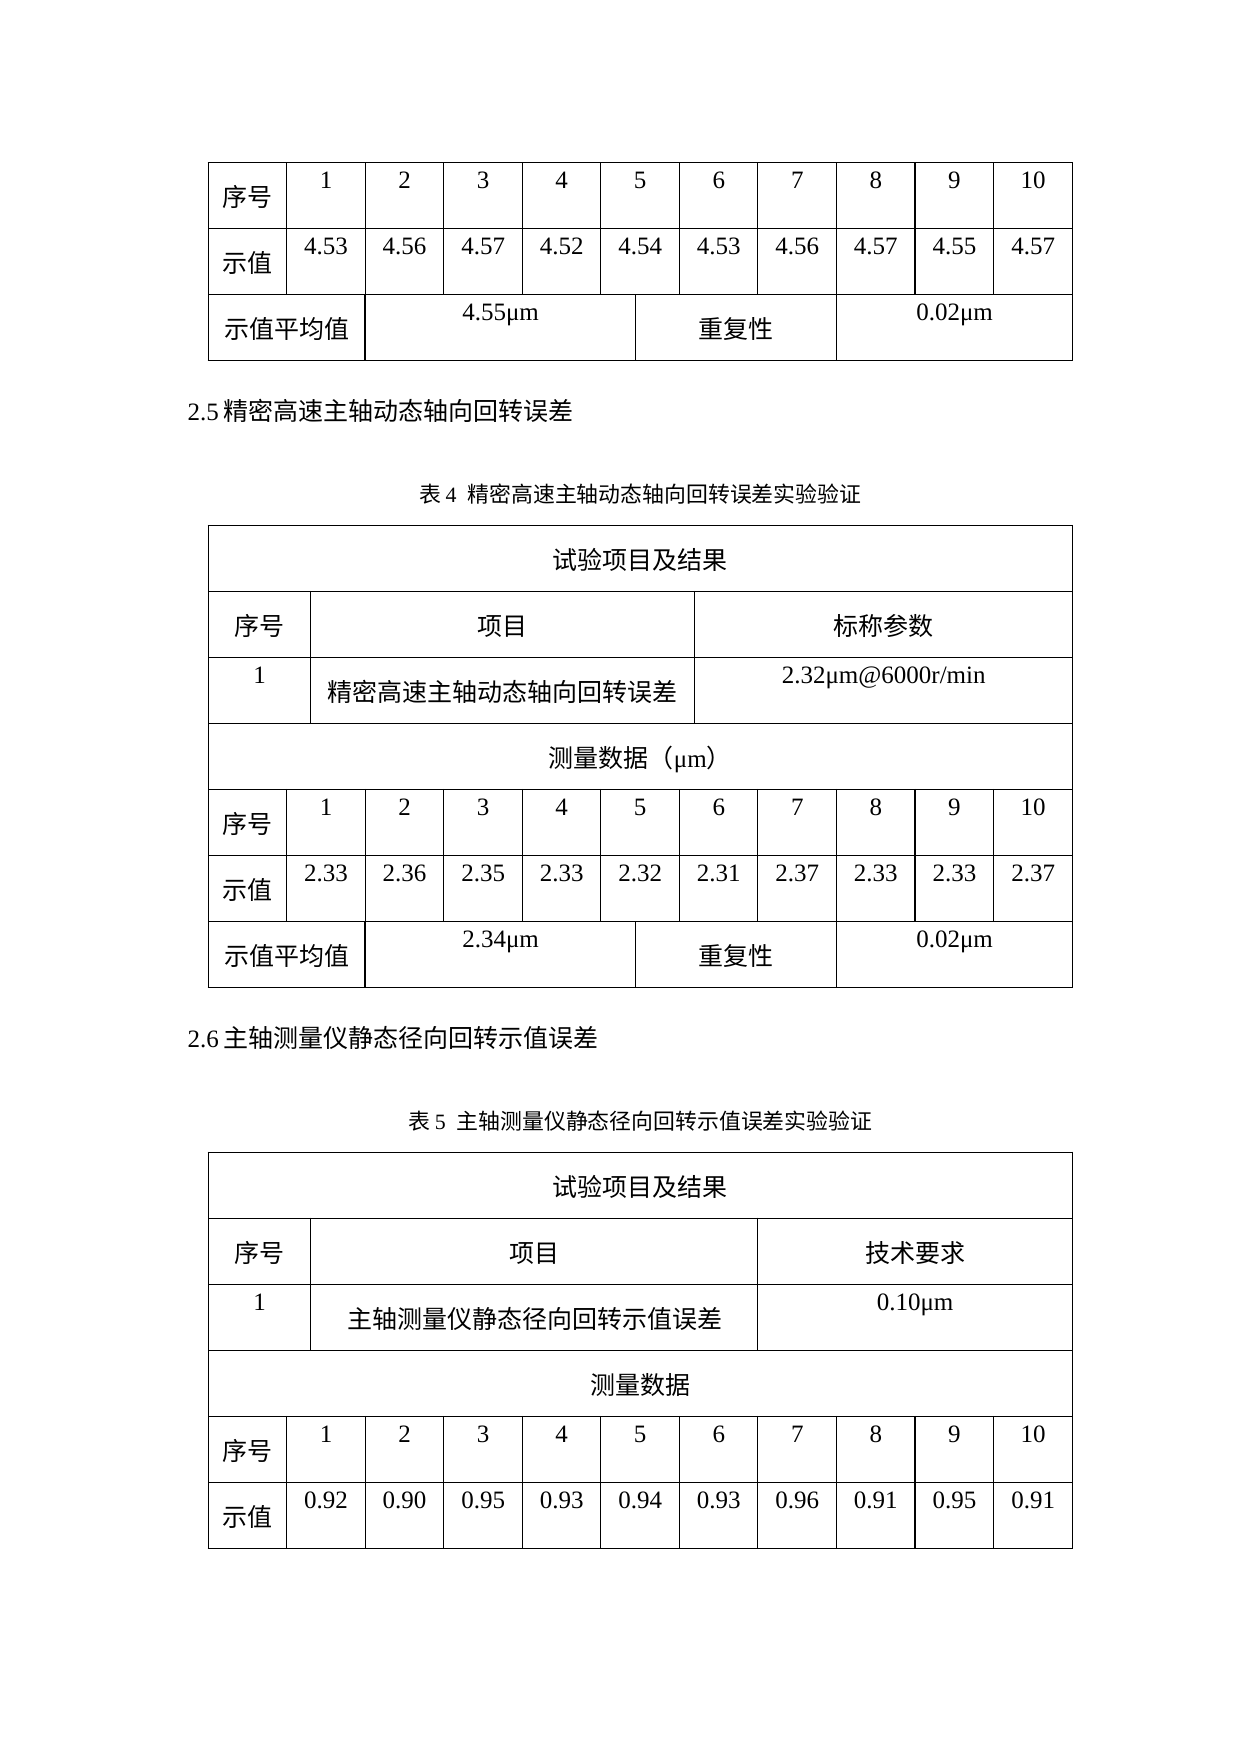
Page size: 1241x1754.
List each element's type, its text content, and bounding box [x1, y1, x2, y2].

table_cell 2 [366, 1417, 443, 1482]
table_header 试验项目及结果 [209, 1153, 1072, 1218]
table_cell 3 [444, 790, 522, 855]
table_cell 4 [523, 1417, 600, 1482]
table_cell 测量数据 [209, 1351, 1072, 1416]
table_cell 6 [680, 1417, 757, 1482]
table_cell 4.57 [444, 229, 522, 294]
table_cell 5 [601, 790, 679, 855]
table_cell 2.33 [287, 856, 365, 921]
table_cell 8 [837, 1417, 914, 1482]
table_cell 序号 [209, 790, 286, 855]
table_cell 序号 [209, 1417, 286, 1482]
table_cell 6 [680, 790, 757, 855]
table_cell 1 [287, 790, 365, 855]
text 表4 精密高速主轴动态轴向回转误差实验验证 [187, 477, 1093, 508]
table_cell 10 [994, 790, 1072, 855]
table_cell 0.91 [994, 1483, 1072, 1548]
table_cell 2.37 [758, 856, 836, 921]
table_cell 重复性 [636, 295, 836, 360]
table_cell 0.94 [601, 1483, 679, 1548]
table_cell 2 [366, 790, 443, 855]
table_cell 8 [837, 790, 914, 855]
table_cell 10 [994, 1417, 1072, 1482]
table_cell 项目 [311, 1219, 757, 1284]
table_cell 2.35 [444, 856, 522, 921]
table_cell 1 [209, 658, 310, 723]
table_cell 9 [916, 790, 993, 855]
table_cell 1 [287, 163, 365, 228]
table_cell 4.53 [680, 229, 757, 294]
table_cell 4.57 [994, 229, 1072, 294]
table_cell 2.37 [994, 856, 1072, 921]
table_cell 0.93 [523, 1483, 600, 1548]
table_cell 0.95 [444, 1483, 522, 1548]
table_cell 示值 [209, 1483, 286, 1548]
table_header 试验项目及结果 [209, 526, 1072, 591]
table_cell 4.57 [837, 229, 914, 294]
text 表5 主轴测量仪静态径向回转示值误差实验验证 [187, 1104, 1093, 1135]
table_cell 2 [366, 163, 443, 228]
table_cell 重复性 [636, 922, 836, 987]
text 2.5精密高速主轴动态轴向回转误差 [187, 377, 1093, 442]
table_cell 6 [680, 163, 757, 228]
table_cell 0.92 [287, 1483, 365, 1548]
table_cell 4.56 [366, 229, 443, 294]
table_cell 序号 [209, 592, 310, 657]
table_cell 4.55 [916, 229, 993, 294]
table_cell 2.33 [523, 856, 600, 921]
table_cell 序号 [209, 163, 286, 228]
table_cell 序号 [209, 1219, 310, 1284]
table_cell 标称参数 [695, 592, 1072, 657]
table_cell 7 [758, 1417, 836, 1482]
table_cell 0.96 [758, 1483, 836, 1548]
table_cell 示值平均值 [209, 922, 364, 987]
table_cell 2.34μm [366, 922, 635, 987]
table_cell 4.52 [523, 229, 600, 294]
table_cell 0.10μm [758, 1285, 1072, 1350]
table_cell 7 [758, 790, 836, 855]
table_cell 2.33 [837, 856, 914, 921]
table_cell 2.36 [366, 856, 443, 921]
table_cell 8 [837, 163, 914, 228]
table_cell 4 [523, 163, 600, 228]
table_cell 精密高速主轴动态轴向回转误差 [311, 658, 694, 723]
table_cell 0.91 [837, 1483, 914, 1548]
table_cell 示值平均值 [209, 295, 364, 360]
table_cell 3 [444, 1417, 522, 1482]
table_cell 0.02μm [837, 922, 1072, 987]
table_cell 5 [601, 163, 679, 228]
table_cell 主轴测量仪静态径向回转示值误差 [311, 1285, 757, 1350]
table_cell 4.54 [601, 229, 679, 294]
table_cell 9 [916, 163, 993, 228]
table_cell 0.02μm [837, 295, 1072, 360]
table_cell 4.53 [287, 229, 365, 294]
table_cell 1 [287, 1417, 365, 1482]
table_cell 0.93 [680, 1483, 757, 1548]
table_cell 测量数据（μm） [209, 724, 1072, 789]
table_cell 4 [523, 790, 600, 855]
table_cell 2.32 [601, 856, 679, 921]
table_cell 技术要求 [758, 1219, 1072, 1284]
table_cell 示值 [209, 856, 286, 921]
text 2.6主轴测量仪静态径向回转示值误差 [187, 1004, 1093, 1069]
table_cell 3 [444, 163, 522, 228]
table_cell 1 [209, 1285, 310, 1350]
table_cell 5 [601, 1417, 679, 1482]
table_cell 示值 [209, 229, 286, 294]
table_cell 2.33 [916, 856, 993, 921]
table_cell 10 [994, 163, 1072, 228]
table_cell 7 [758, 163, 836, 228]
table_cell 0.90 [366, 1483, 443, 1548]
table_cell 2.31 [680, 856, 757, 921]
table_cell 4.55μm [366, 295, 635, 360]
table_cell 项目 [311, 592, 694, 657]
table_cell 4.56 [758, 229, 836, 294]
table_cell 9 [916, 1417, 993, 1482]
table_cell 2.32μm@6000r/min [695, 658, 1072, 723]
table_cell 0.95 [916, 1483, 993, 1548]
